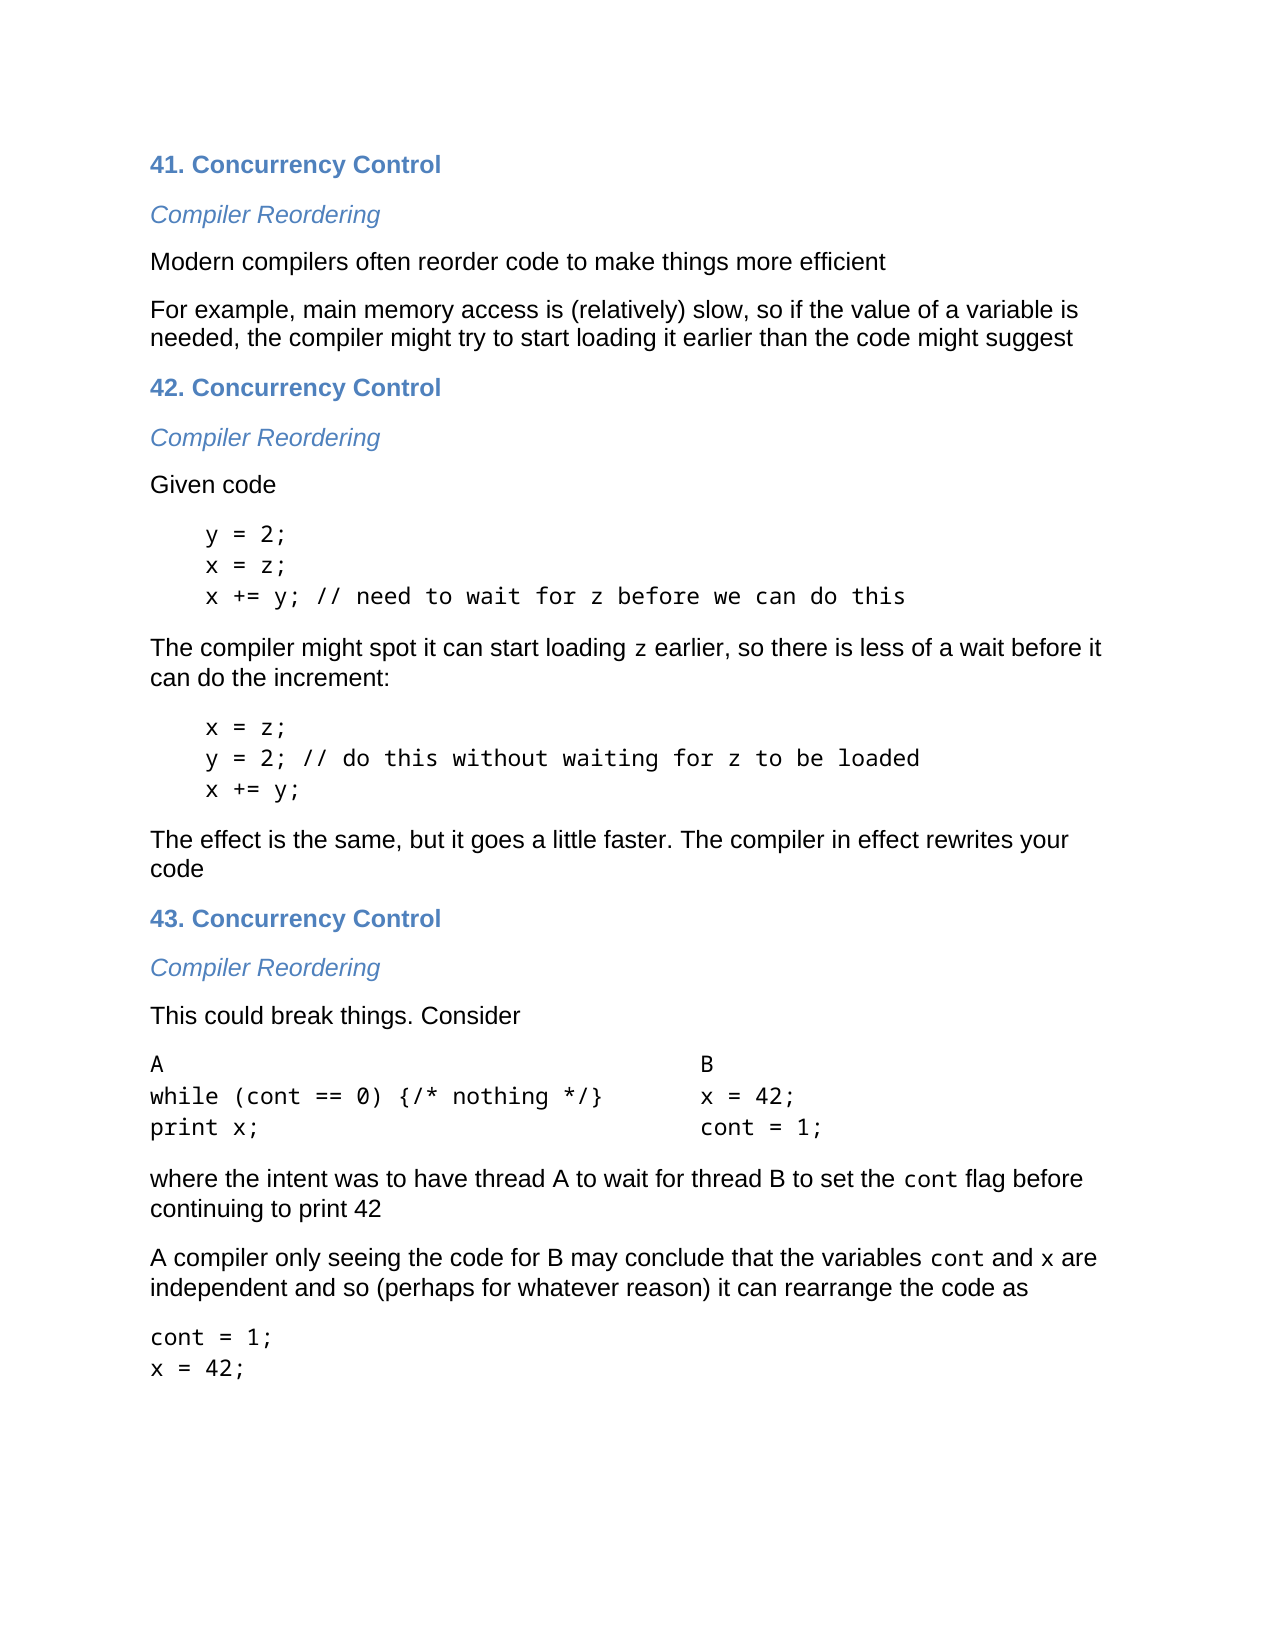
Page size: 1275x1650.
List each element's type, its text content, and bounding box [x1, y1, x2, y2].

subtitle Compiler Reordering [150, 199, 1125, 228]
text Modern compilers often reorder code to make things more efficient [150, 247, 1125, 276]
text A compiler only seeing the code for B may conclude that the variables cont and x are independent and so (perhaps for whatever reason) it can rearrange the code as [150, 1242, 1125, 1302]
text cont = 1; x = 42; [150, 1320, 1125, 1383]
subtitle 42. Concurrency Control [150, 373, 1125, 402]
subtitle Compiler Reordering [150, 422, 1125, 451]
text x = z; y = 2; // do this without waiting for z to be loaded x += y; [150, 711, 1125, 804]
text The effect is the same, but it goes a little faster. The compiler in effect rewrites your code [150, 825, 1125, 883]
subtitle 41. Concurrency Control [150, 150, 1125, 179]
text where the intent was to have thread A to wait for thread B to set the cont flag before continuing to print 42 [150, 1163, 1125, 1223]
text Given code [150, 470, 1125, 499]
text A B while (cont == 0) {/* nothing */} x = 42; print x; cont = 1; [150, 1048, 1125, 1142]
text For example, main memory access is (relatively) slow, so if the value of a variable is needed, the compiler might try to start loading it earlier than the code might suggest [150, 294, 1125, 352]
subtitle Compiler Reordering [150, 953, 1125, 982]
text The compiler might spot it can start loading z earlier, so there is less of a wait before it can do the increment: [150, 632, 1125, 692]
text This could break things. Consider [150, 1001, 1125, 1029]
text y = 2; x = z; x += y; // need to wait for z before we can do this [150, 517, 1125, 611]
subtitle 43. Concurrency Control [150, 904, 1125, 932]
